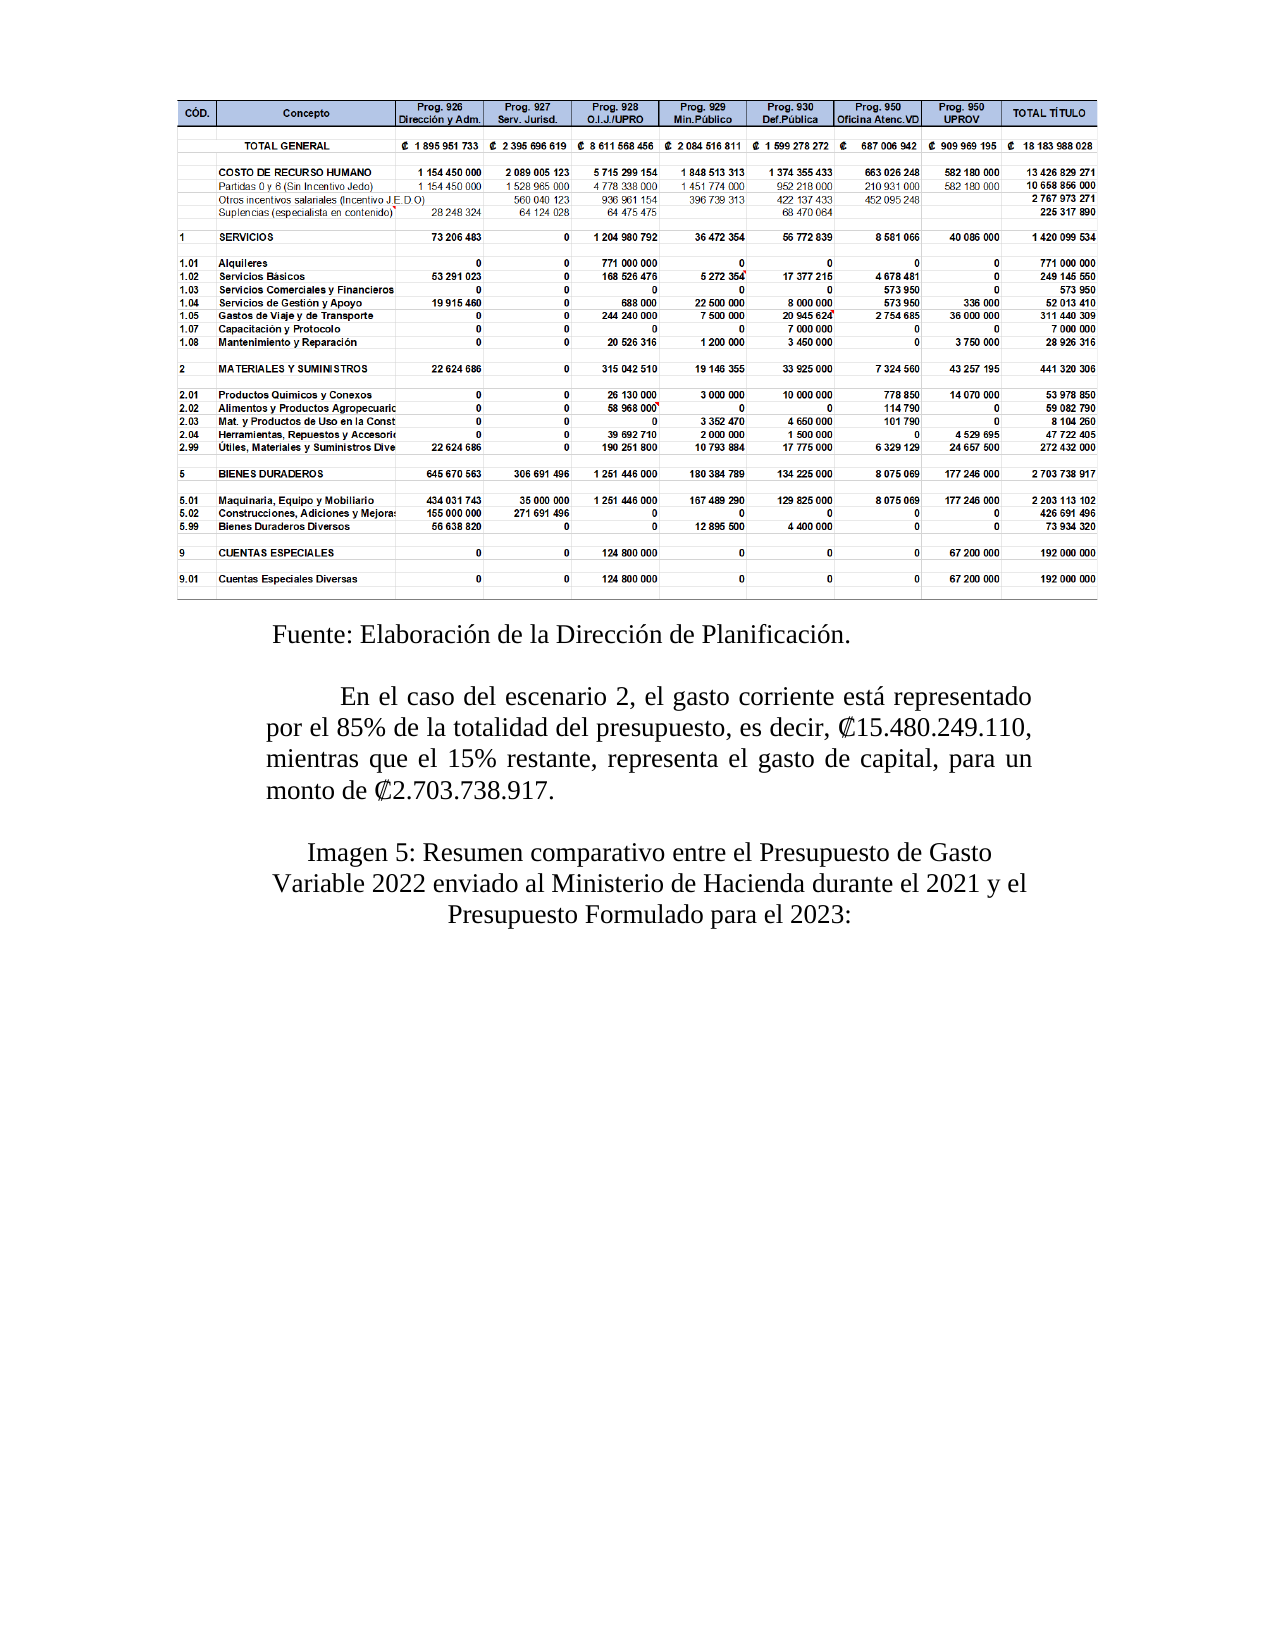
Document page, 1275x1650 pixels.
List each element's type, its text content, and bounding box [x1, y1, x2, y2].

text Imagen 5: Resumen comparativo entre el Presupuesto de Gasto Variable 2022 enviado al Ministerio de Hacienda durante el 2021 y el Presupuesto Formulado para el 2023: [266, 836, 1033, 929]
text Fuente: Elaboración de la Dirección de Planificación. [266, 618, 1033, 649]
text En el caso del escenario 2, el gasto corriente está representado por el 85% de la totalidad del presupuesto, es decir, ₡15.480.249.110, mientras que el 15% restante, representa el gasto de capital, para un monto de ₡2.703.738.917. [266, 680, 1033, 805]
picture [177, 100, 1098, 600]
